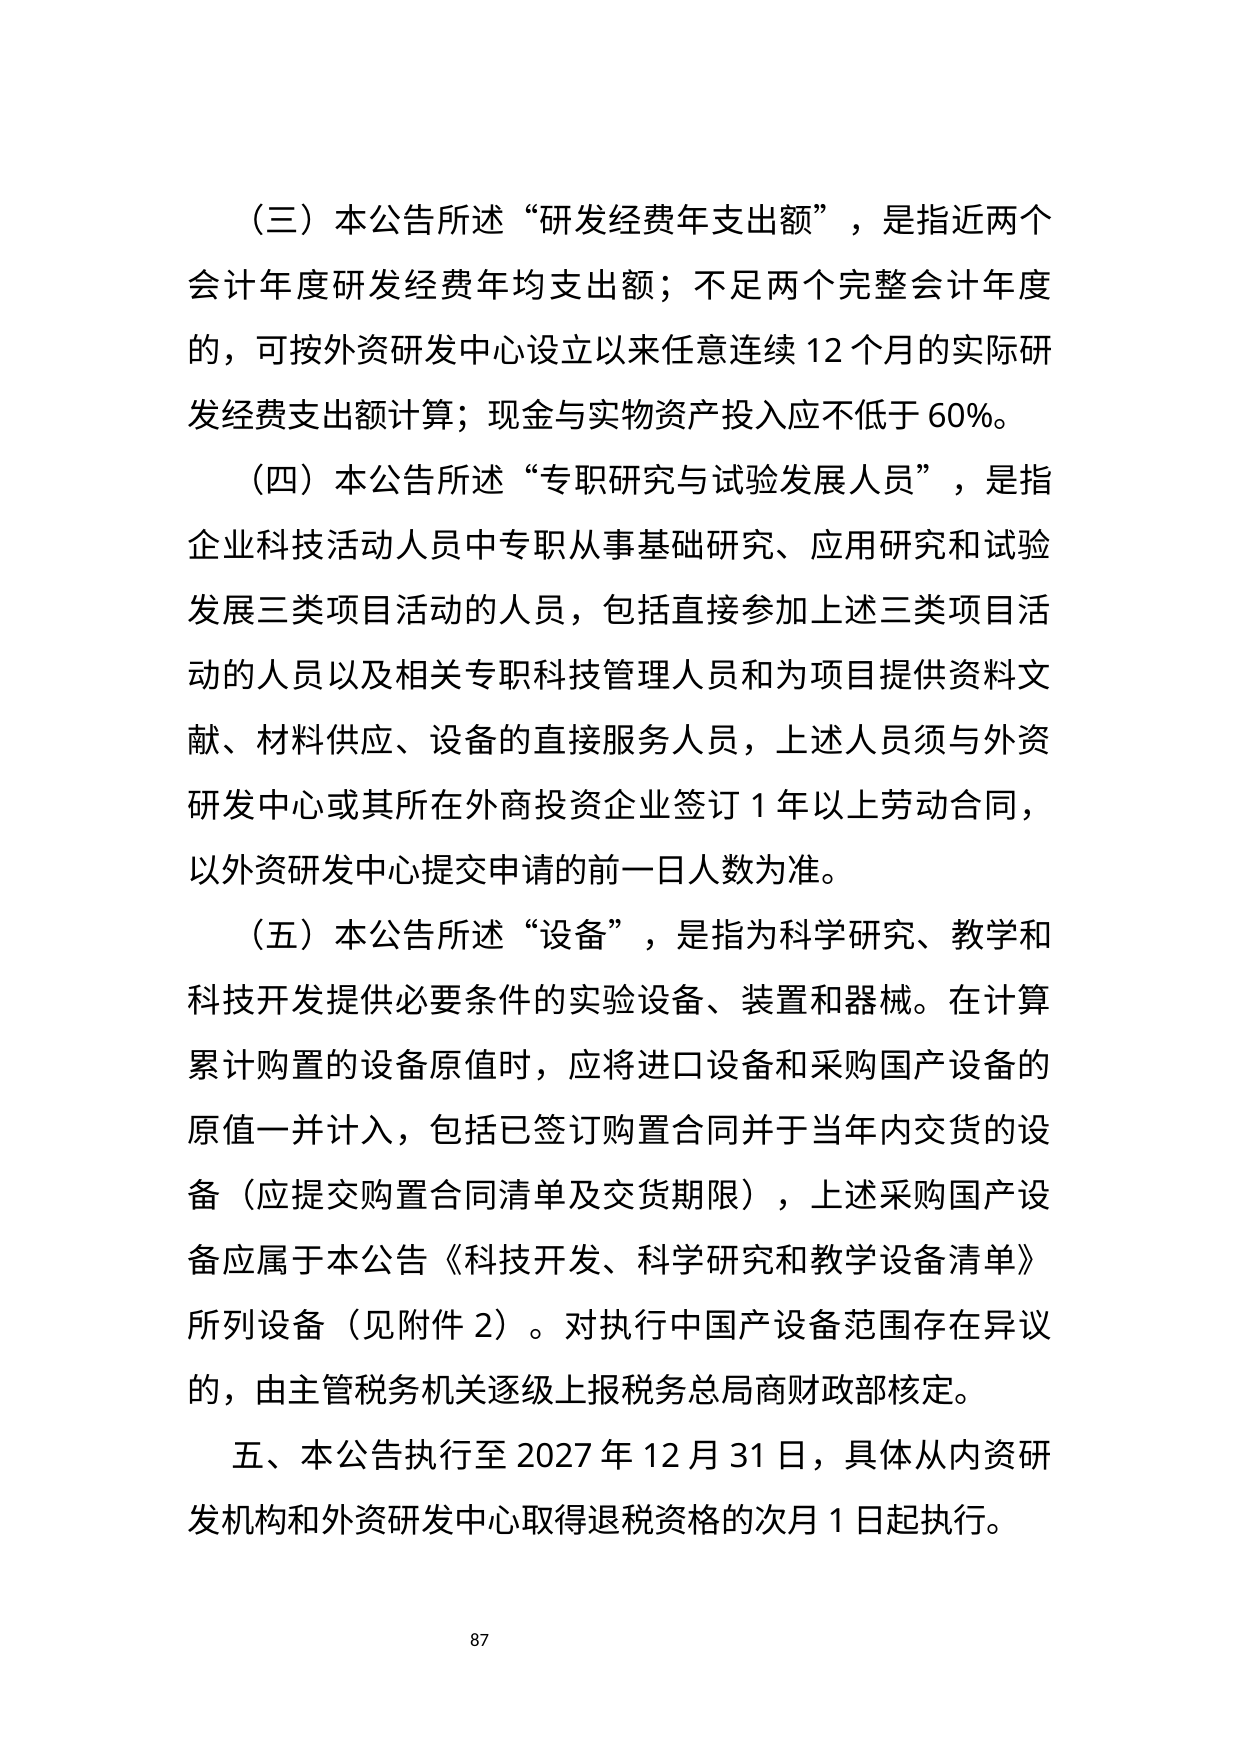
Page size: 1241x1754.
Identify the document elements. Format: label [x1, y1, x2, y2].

table_header [188, 162, 1053, 1550]
